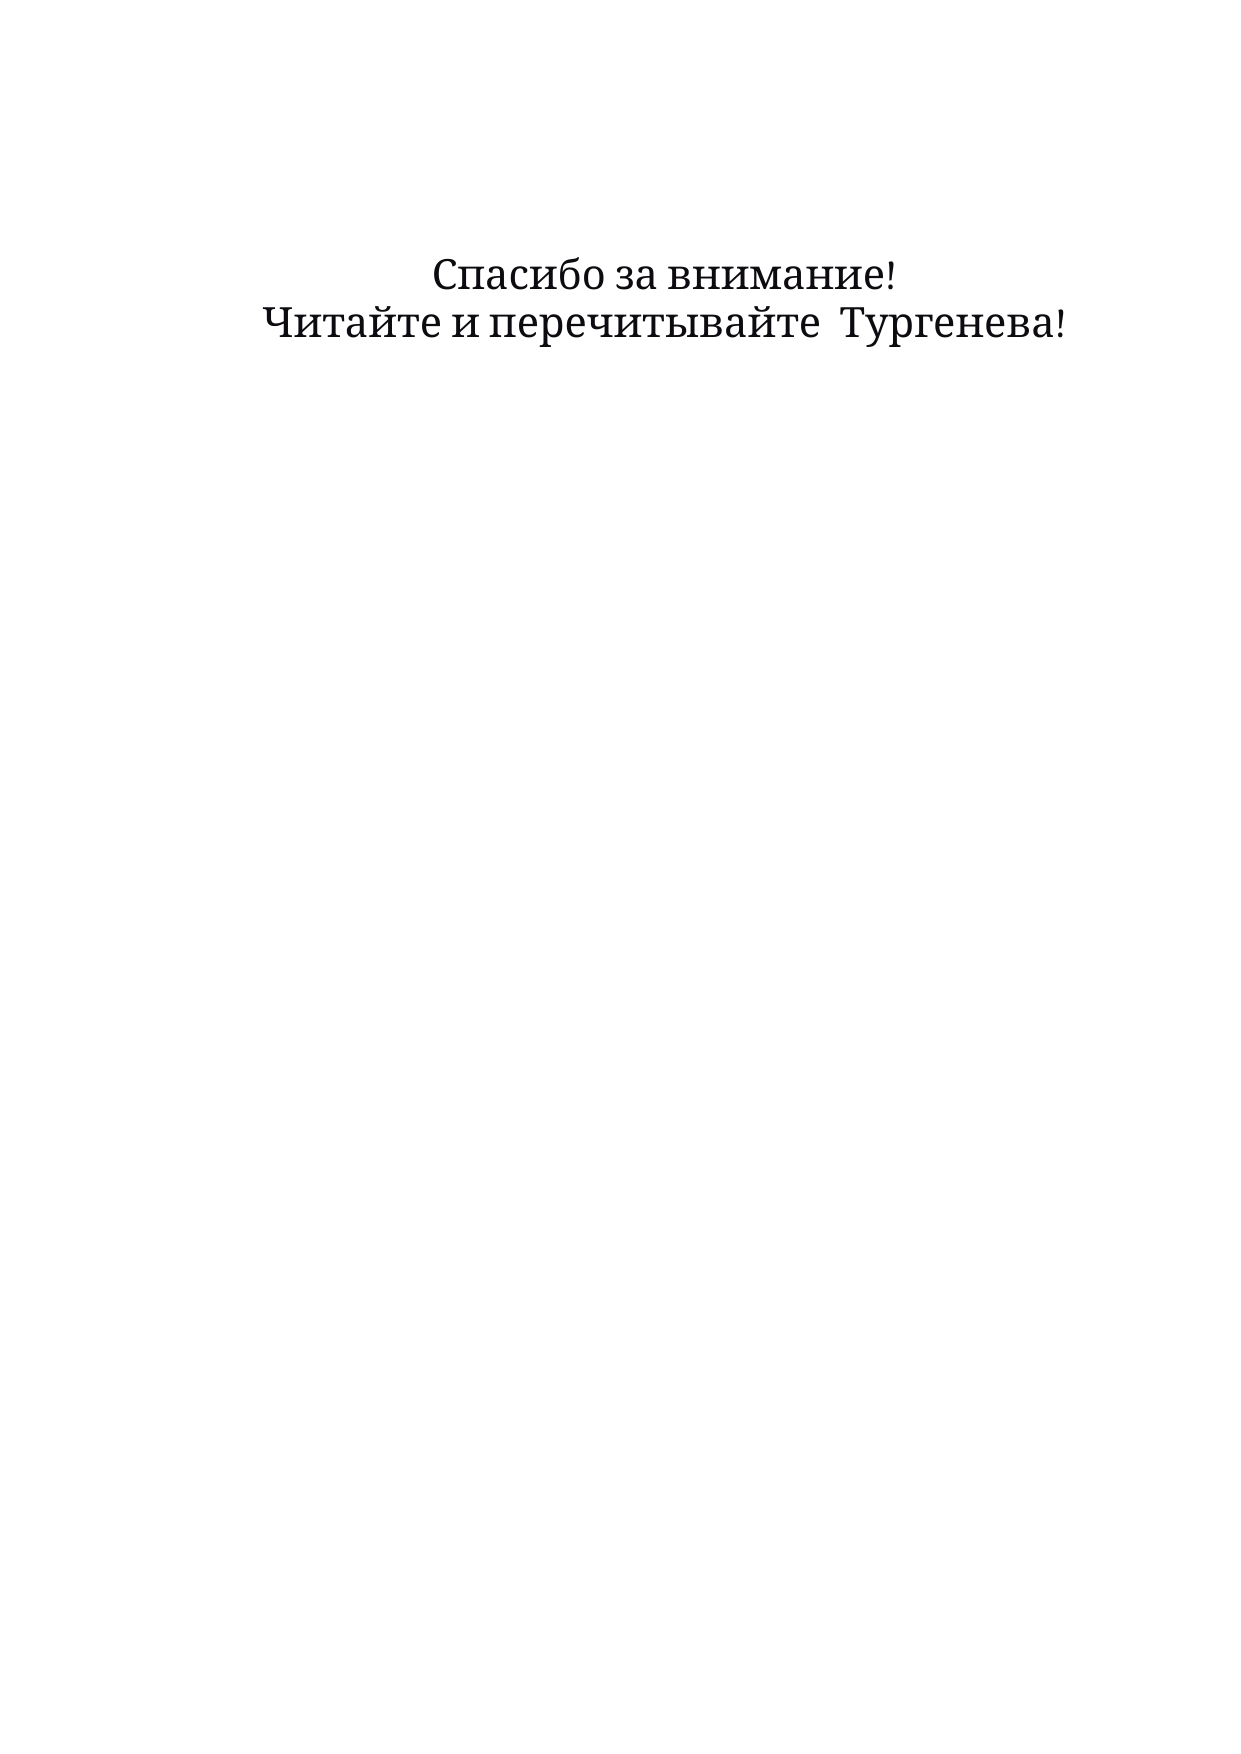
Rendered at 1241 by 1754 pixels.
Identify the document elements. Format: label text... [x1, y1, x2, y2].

text Спасибо за внимание! [177, 252, 1152, 300]
text Читайте и перечитывайте Тургенева! [177, 300, 1152, 348]
